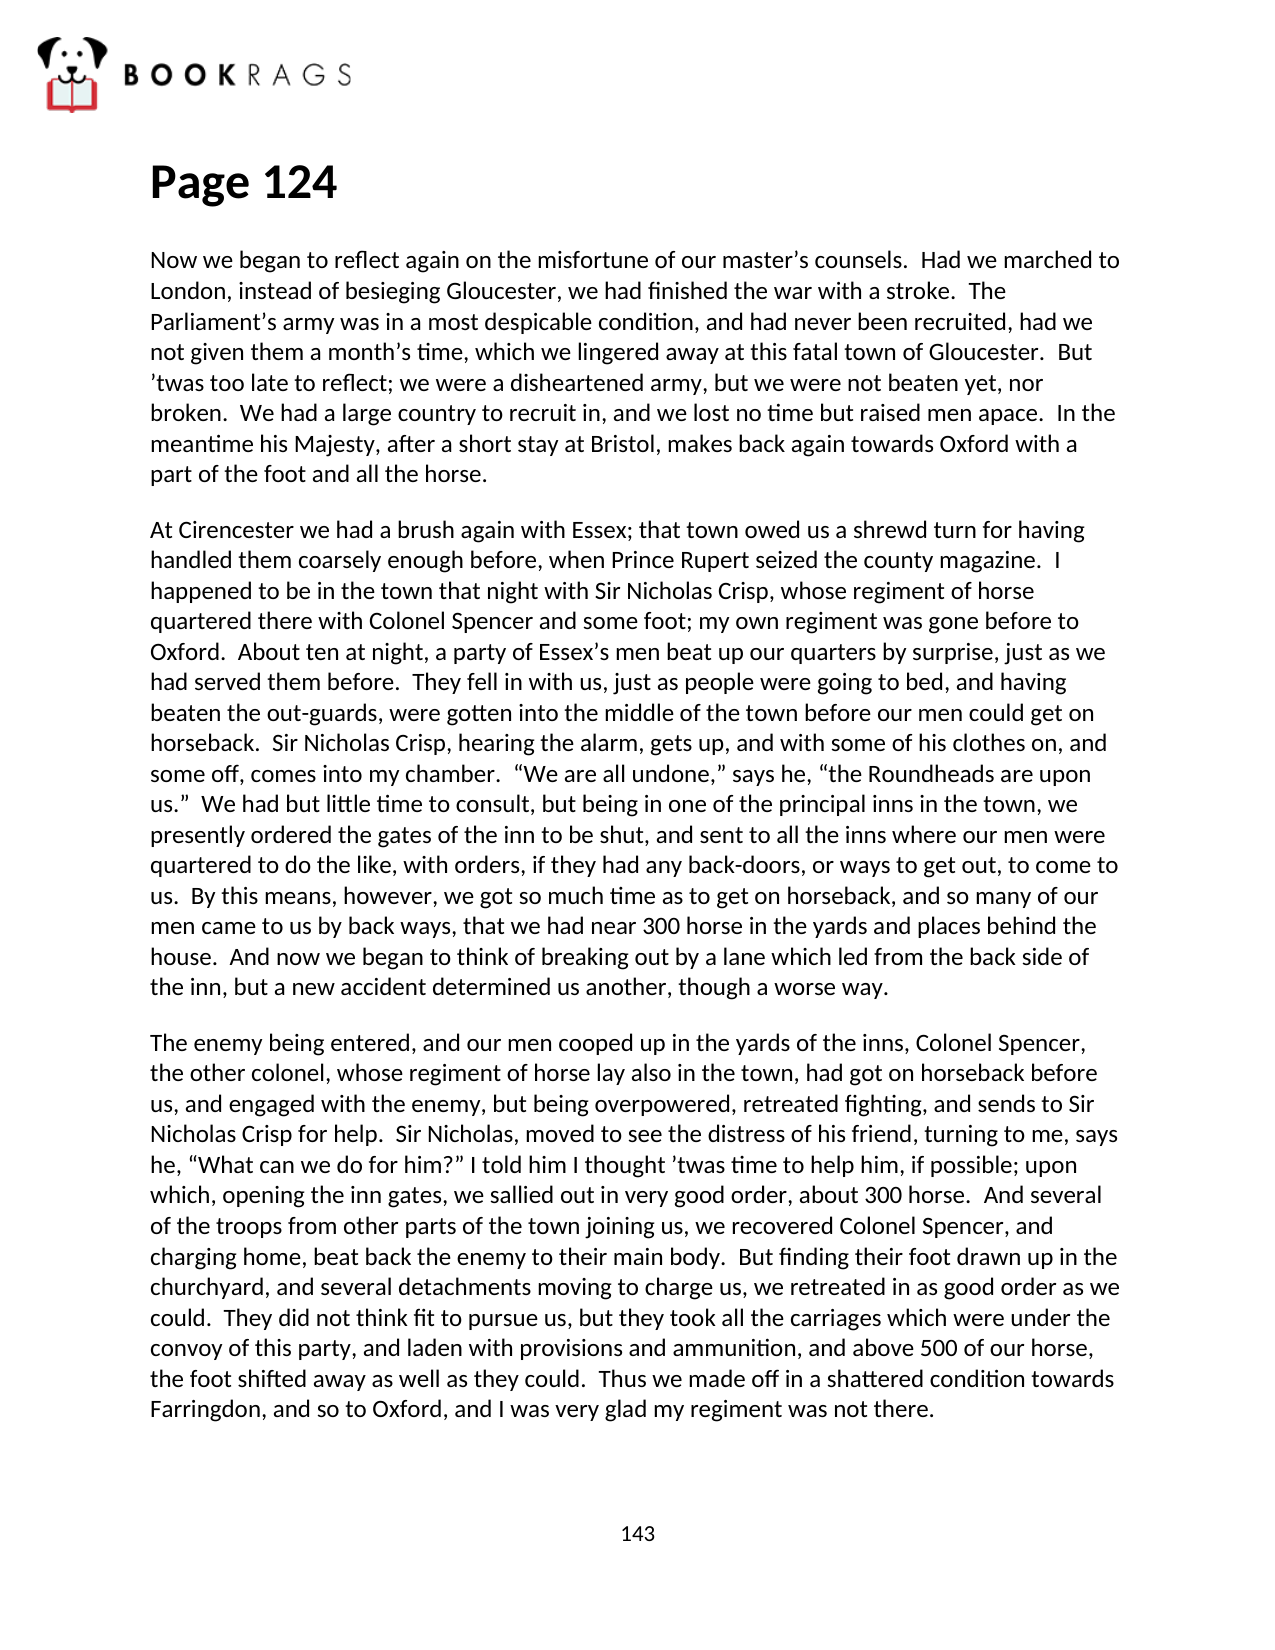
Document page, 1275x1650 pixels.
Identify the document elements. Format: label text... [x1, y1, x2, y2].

text At Cirencester we had a brush again with Essex; that town owed us a shrewd turn for having handled them coarsely enough before, when Prince Rupert seized the county magazine. I happened to be in the town that night with Sir Nicholas Crisp, whose regiment of horse quartered there with Colonel Spencer and some foot; my own regiment was gone before to Oxford. About ten at night, a party of Essex’s men beat up our quarters by surprise, just as we had served them before. They fell in with us, just as people were going to bed, and having beaten the out-guards, were gotten into the middle of the town before our men could get on horseback. Sir Nicholas Crisp, hearing the alarm, gets up, and with some of his clothes on, and some off, comes into my chamber. “We are all undone,” says he, “the Roundheads are upon us.” We had but little time to consult, but being in one of the principal inns in the town, we presently ordered the gates of the inn to be shut, and sent to all the inns where our men were quartered to do the like, with orders, if they had any back-doors, or ways to get out, to come to us. By this means, however, we got so much time as to get on horseback, and so many of our men came to us by back ways, that we had near 300 horse in the yards and places behind the house. And now we began to think of breaking out by a lane which led from the back side of the inn, but a new accident determined us another, though a worse way. [150, 514, 1125, 1002]
picture [37, 37, 351, 113]
text The enemy being entered, and our men cooped up in the yards of the inns, Colonel Spencer, the other colonel, whose regiment of horse lay also in the town, had got on horseback before us, and engaged with the enemy, but being overpowered, retreated fighting, and sends to Sir Nicholas Crisp for help. Sir Nicholas, moved to see the distress of his friend, turning to me, says he, “What can we do for him?” I told him I thought ’twas time to help him, if possible; upon which, opening the inn gates, we sallied out in very good order, about 300 horse. And several of the troops from other parts of the town joining us, we recovered Colonel Spencer, and charging home, beat back the enemy to their main body. But finding their foot drawn up in the churchyard, and several detachments moving to charge us, we retreated in as good order as we could. They did not think fit to pursue us, but they took all the carriages which were under the convoy of this party, and laden with provisions and ammunition, and above 500 of our horse, the foot shifted away as well as they could. Thus we made off in a shattered condition towards Farringdon, and so to Oxford, and I was very glad my regiment was not there. [150, 1027, 1125, 1424]
text Now we began to reflect again on the misfortune of our master’s counsels. Had we marched to London, instead of besieging Gloucester, we had finished the war with a stroke. The Parliament’s army was in a most despicable condition, and had never been recruited, had we not given them a month’s time, which we lingered away at this fatal town of Gloucester. But ’twas too late to reflect; we were a disheartened army, but we were not beaten yet, nor broken. We had a large country to recruit in, and we lost no time but raised men apace. In the meantime his Majesty, after a short stay at Bristol, makes back again towards Oxford with a part of the foot and all the horse. [150, 244, 1125, 489]
text Page 124 [150, 150, 1125, 211]
